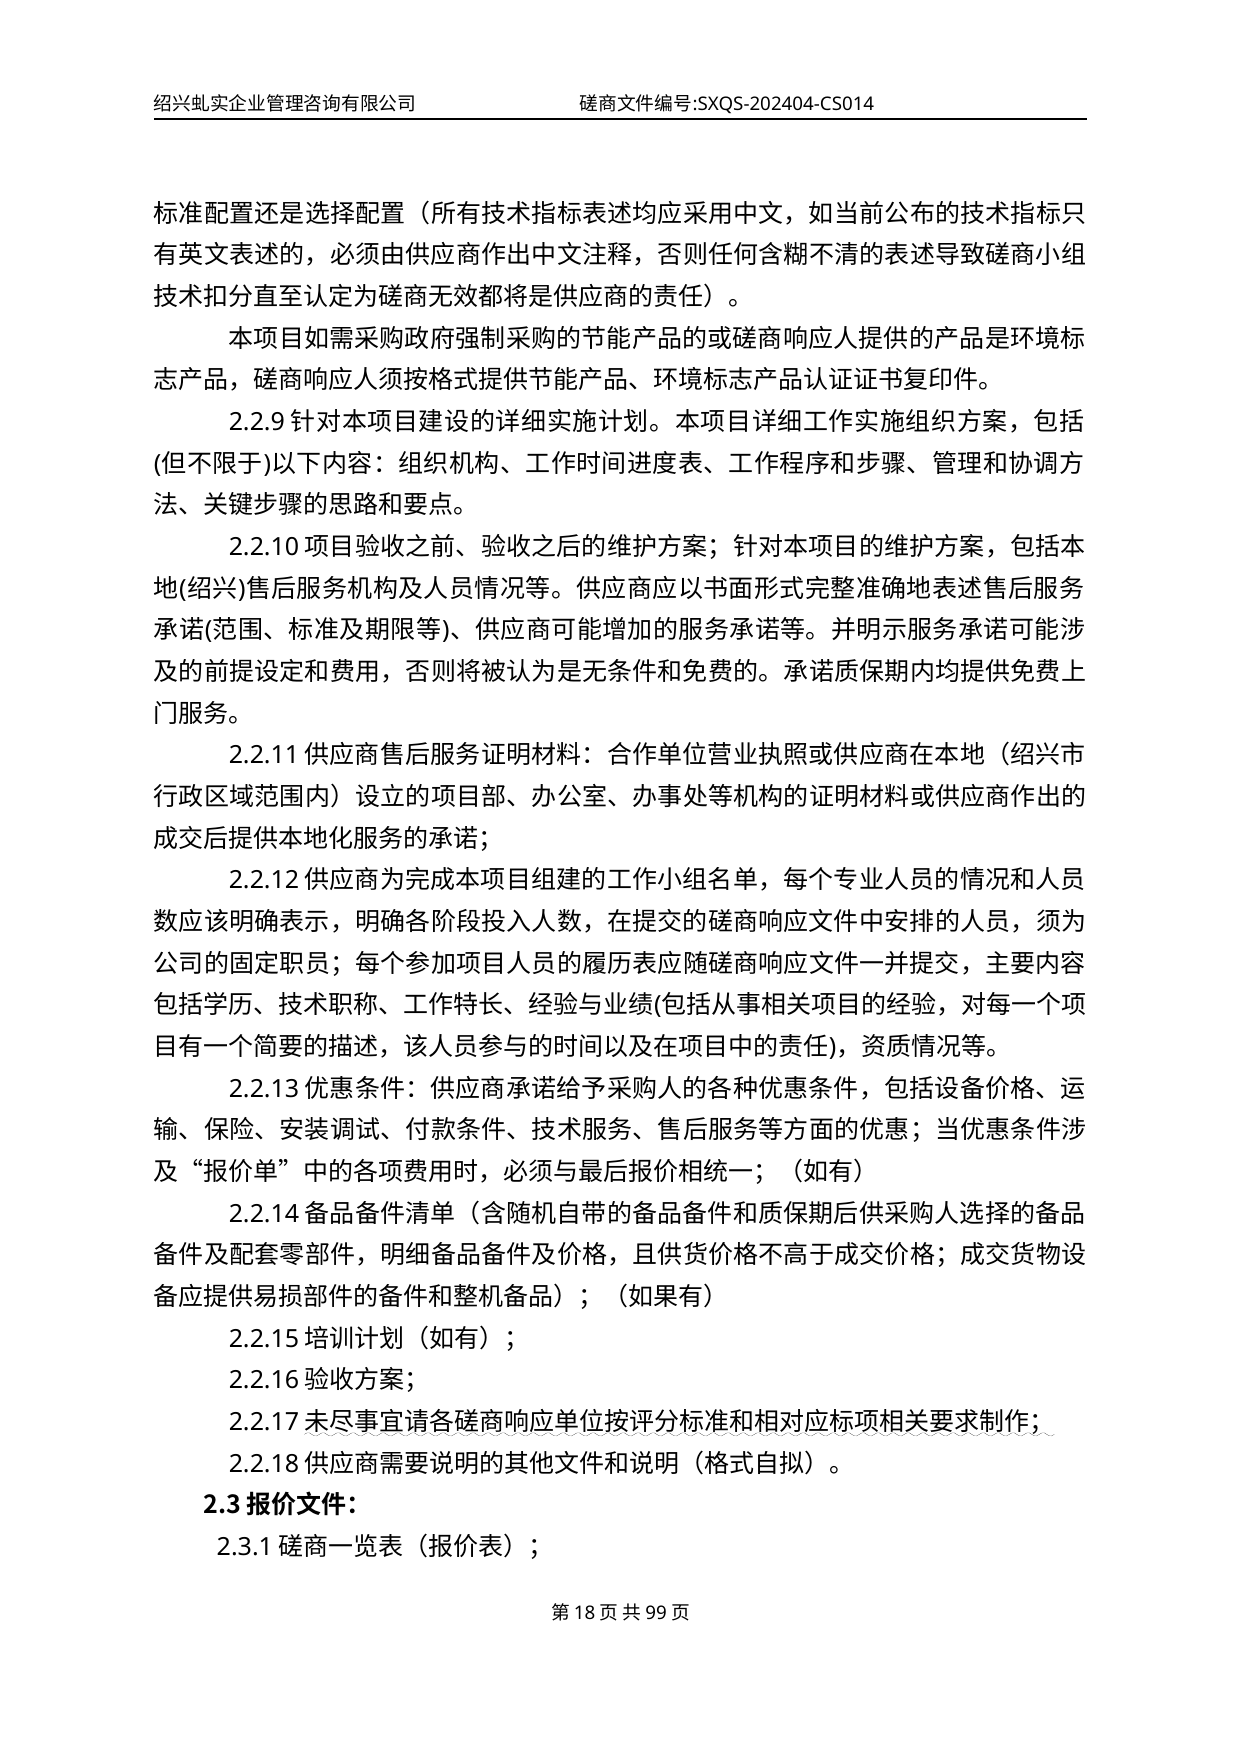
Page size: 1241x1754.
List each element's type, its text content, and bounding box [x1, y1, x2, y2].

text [153, 189, 1087, 314]
text 2.3报价文件： [153, 1481, 1087, 1522]
text 2.2.18供应商需要说明的其他文件和说明（格式自拟）。 [153, 1439, 1087, 1481]
text 2.2.10项目验收之前、验收之后的维护方案；针对本项目的维护方案，包括本地(绍兴)售后服务机构及人员情况等。供应商应以书面形式完整准确地表述售后服务承诺(范围、标准及期限等)、供应商可能增加的服务承诺等。并明示服务承诺可能涉及的前提设定和费用，否则将被认为是无条件和免费的。承诺质保期内均提供免费上门服务。 [153, 522, 1087, 731]
text 2.3.1磋商一览表（报价表）； [153, 1522, 1087, 1564]
text 2.2.15培训计划（如有）； [153, 1314, 1087, 1356]
text 2.2.16验收方案； [153, 1356, 1087, 1397]
text 本项目如需采购政府强制采购的节能产品的或磋商响应人提供的产品是环境标志产品，磋商响应人须按格式提供节能产品、环境标志产品认证证书复印件。 [153, 314, 1087, 397]
text 2.2.11供应商售后服务证明材料：合作单位营业执照或供应商在本地（绍兴市行政区域范围内）设立的项目部、办公室、办事处等机构的证明材料或供应商作出的成交后提供本地化服务的承诺； [153, 731, 1087, 856]
text 2.2.9针对本项目建设的详细实施计划。本项目详细工作实施组织方案，包括(但不限于)以下内容：组织机构、工作时间进度表、工作程序和步骤、管理和协调方法、关键步骤的思路和要点。 [153, 397, 1087, 522]
text 2.2.14备品备件清单（含随机自带的备品备件和质保期后供采购人选择的备品备件及配套零部件，明细备品备件及价格，且供货价格不高于成交价格；成交货物设备应提供易损部件的备件和整机备品）；（如果有） [153, 1189, 1087, 1314]
text 2.2.17未尽事宜请各磋商响应单位按评分标准和相对应标项相关要求制作； [153, 1397, 1087, 1439]
text 2.2.12供应商为完成本项目组建的工作小组名单，每个专业人员的情况和人员数应该明确表示，明确各阶段投入人数，在提交的磋商响应文件中安排的人员，须为公司的固定职员；每个参加项目人员的履历表应随磋商响应文件一并提交，主要内容包括学历、技术职称、工作特长、经验与业绩(包括从事相关项目的经验，对每一个项目有一个简要的描述，该人员参与的时间以及在项目中的责任)，资质情况等。 [153, 856, 1087, 1064]
text 2.2.13优惠条件：供应商承诺给予采购人的各种优惠条件，包括设备价格、运输、保险、安装调试、付款条件、技术服务、售后服务等方面的优惠；当优惠条件涉及“报价单”中的各项费用时，必须与最后报价相统一；（如有） [153, 1064, 1087, 1189]
